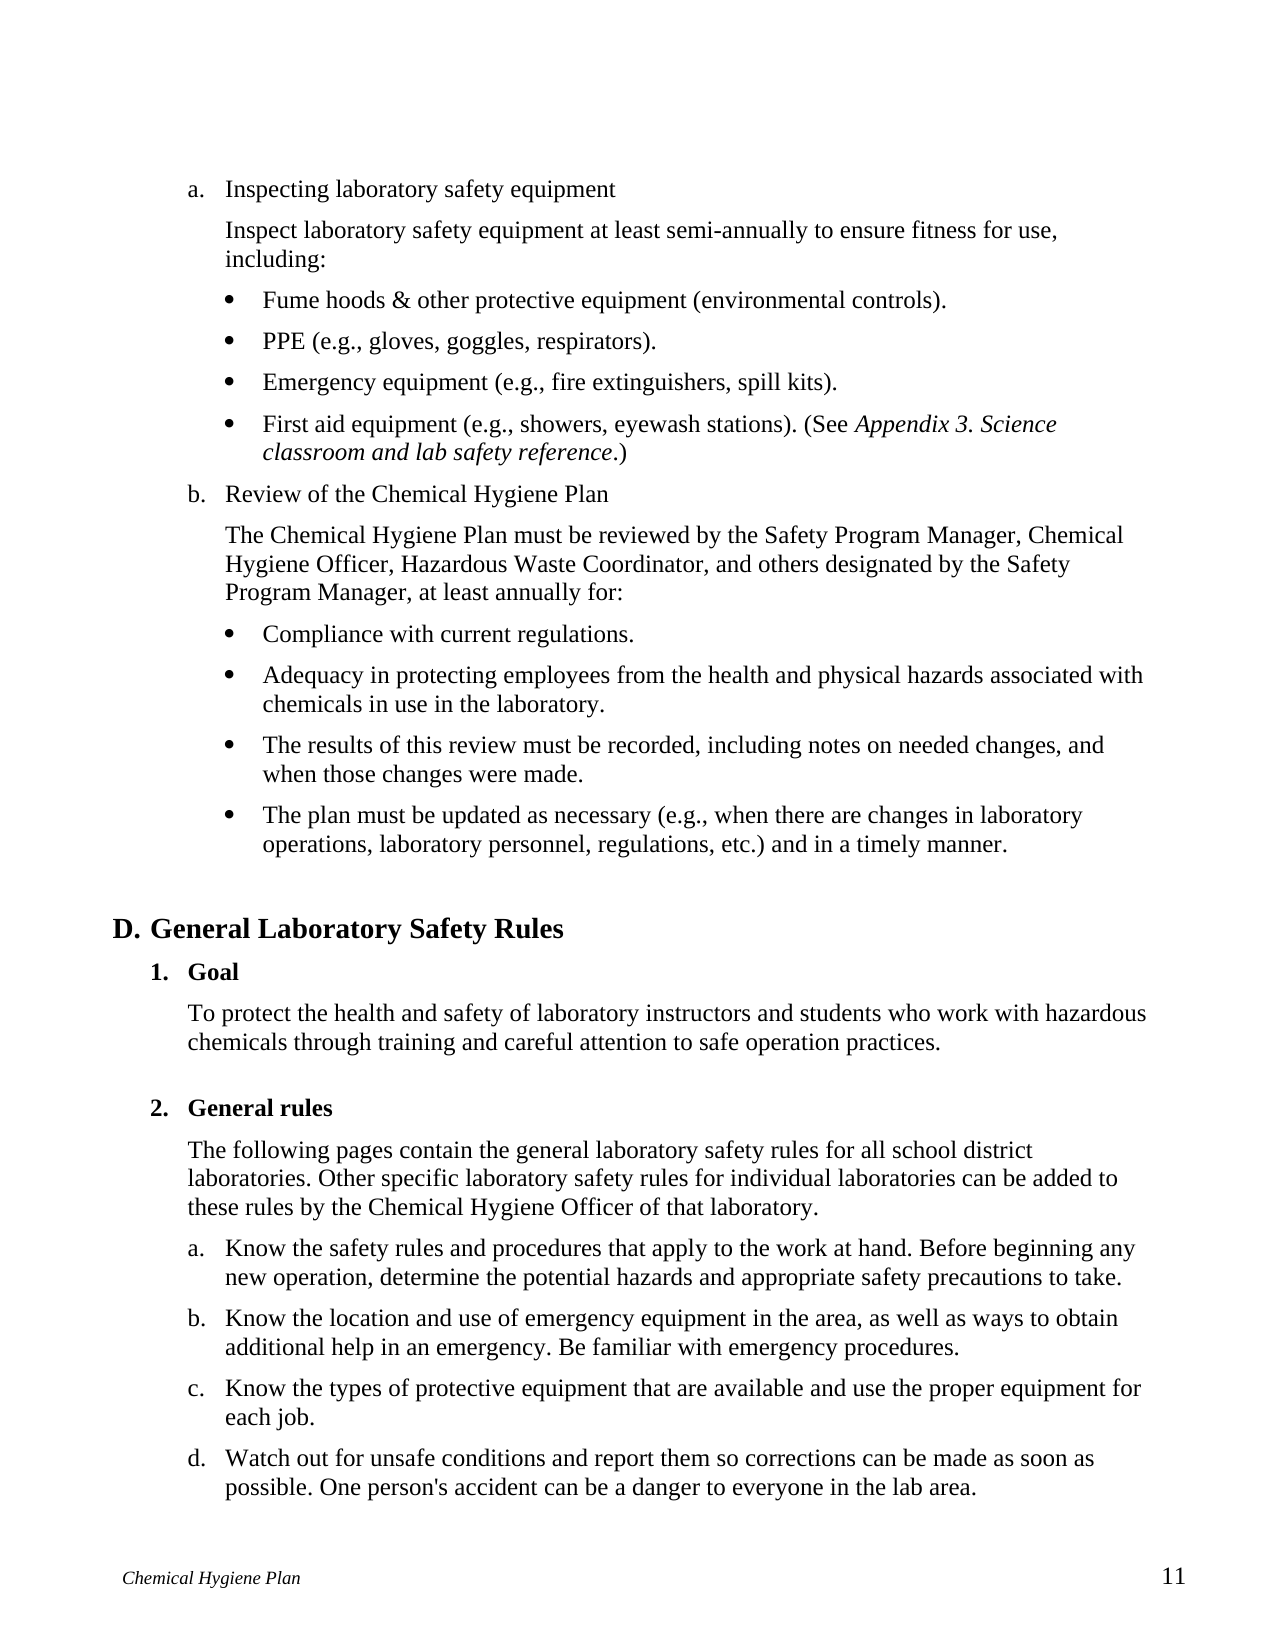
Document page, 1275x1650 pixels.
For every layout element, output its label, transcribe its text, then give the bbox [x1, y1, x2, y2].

list Goal [150, 957, 1162, 986]
list Compliance with current regulations. [225, 619, 1162, 647]
text a. Inspecting laboratory safety equipment [187, 174, 1162, 202]
text The Chemical Hygiene Plan must be reviewed by the Safety Program Manager, Chemical Hygiene Officer, Hazardous Waste Coordinator, and others designated by the Safety Program Manager, at least annually for: [225, 520, 1162, 606]
list Fume hoods & other protective equipment (environmental controls). [225, 285, 1162, 314]
text b. Review of the Chemical Hygiene Plan [187, 479, 1162, 507]
text c. Know the types of protective equipment that are available and use the proper equipment for each job. [187, 1373, 1162, 1431]
list General Laboratory Safety Rules [112, 911, 1162, 945]
text The following pages contain the general laboratory safety rules for all school district laboratories. Other specific laboratory safety rules for individual laboratories can be added to these rules by the Chemical Hygiene Officer of that laboratory. [187, 1135, 1162, 1221]
list Emergency equipment (e.g., fire extinguishers, spill kits). [225, 367, 1162, 396]
text d. Watch out for unsafe conditions and report them so corrections can be made as soon as possible. One person's accident can be a danger to everyone in the lab area. [187, 1443, 1162, 1501]
text Inspect laboratory safety equipment at least semi-annually to ensure fitness for use, including: [225, 215, 1162, 272]
list Adequacy in protecting employees from the health and physical hazards associated with chemicals in use in the laboratory. [225, 660, 1162, 717]
text a. Know the safety rules and procedures that apply to the work at hand. Before beginning any new operation, determine the potential hazards and appropriate safety precautions to take. [187, 1233, 1162, 1291]
list First aid equipment (e.g., showers, eyewash stations). (See Appendix 3. Science classroom and lab safety reference.) [225, 409, 1162, 466]
list PPE (e.g., gloves, goggles, respirators). [225, 326, 1162, 355]
list The plan must be updated as necessary (e.g., when there are changes in laboratory operations, laboratory personnel, regulations, etc.) and in a timely manner. [225, 800, 1162, 857]
text To protect the health and safety of laboratory instructors and students who work with hazardous chemicals through training and careful attention to safe operation practices. [187, 998, 1162, 1056]
list The results of this review must be recorded, including notes on needed changes, and when those changes were made. [225, 730, 1162, 787]
text b. Know the location and use of emergency equipment in the area, as well as ways to obtain additional help in an emergency. Be familiar with emergency procedures. [187, 1303, 1162, 1361]
list General rules [150, 1093, 1162, 1122]
